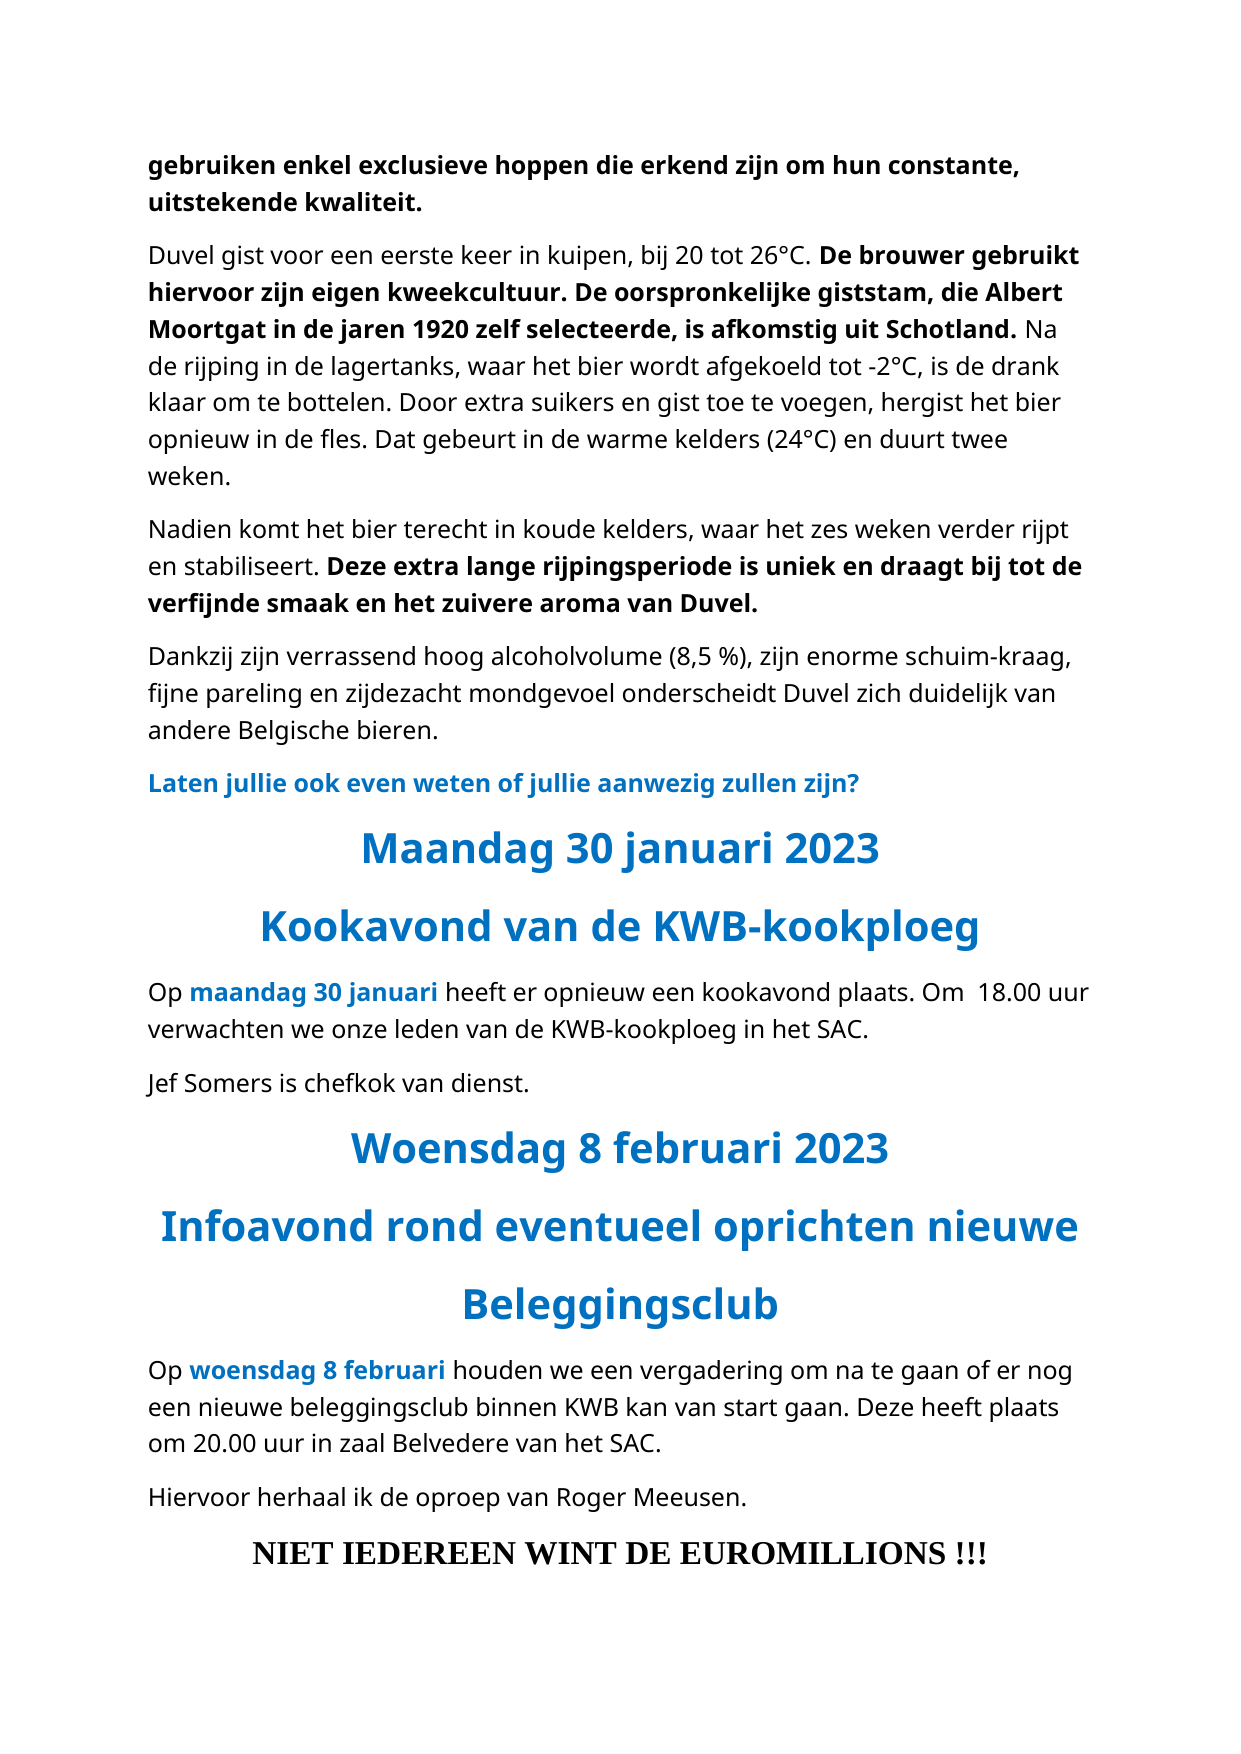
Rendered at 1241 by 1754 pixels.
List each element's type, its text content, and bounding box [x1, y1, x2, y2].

text Laten jullie ook even weten of jullie aanwezig zullen zijn? [148, 766, 1093, 800]
text Duvel gist voor een eerste keer in kuipen, bij 20 tot 26°C. De brouwer gebruikt hiervoor zijn eigen kweekcultuur. De oorspronkelijke giststam, die Albert Moortgat in de jaren 1920 zelf selecteerde, is afkomstig uit Schotland. Na de rijping in de lagertanks, waar het bier wordt afgekoeld tot -2°C, is de drank klaar om te bottelen. Door extra suikers en gist toe te voegen, hergist het bier opnieuw in de fles. Dat gebeurt in de warme kelders (24°C) en duurt twee weken. [148, 238, 1093, 492]
text Nadien komt het bier terecht in koude kelders, waar het zes weken verder rijpt en stabiliseert. Deze extra lange rijpingsperiode is uniek en draagt bij tot de verfijnde smaak en het zuivere aroma van Duvel. [148, 512, 1093, 619]
text Op woensdag 8 februari houden we een vergadering om na te gaan of er nog een nieuwe beleggingsclub binnen KWB kan van start gaan. Deze heeft plaats om 20.00 uur in zaal Belvedere van het SAC. [148, 1352, 1093, 1460]
text Infoavond rond eventueel oprichten nieuwe [148, 1197, 1093, 1253]
text Kookavond van de KWB-kookploeg [148, 897, 1093, 954]
text Maandag 30 januari 2023 [148, 819, 1093, 876]
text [148, 148, 1093, 218]
text Woensdag 8 februari 2023 [148, 1119, 1093, 1176]
text NIET IEDEREEN WINT DE EUROMILLIONS !!! [148, 1533, 1093, 1571]
text Dankzij zijn verrassend hoog alcoholvolume (8,5 %), zijn enorme schuim-kraag, fijne pareling en zijdezacht mondgevoel onderscheidt Duvel zich duidelijk van andere Belgische bieren. [148, 639, 1093, 746]
text Op maandag 30 januari heeft er opnieuw een kookavond plaats. Om 18.00 uur verwachten we onze leden van de KWB-kookploeg in het SAC. [148, 975, 1093, 1046]
text Jef Somers is chefkok van dienst. [148, 1065, 1093, 1099]
text Beleggingsclub [148, 1274, 1093, 1331]
text Hiervoor herhaal ik de oproep van Roger Meeusen. [148, 1479, 1093, 1513]
